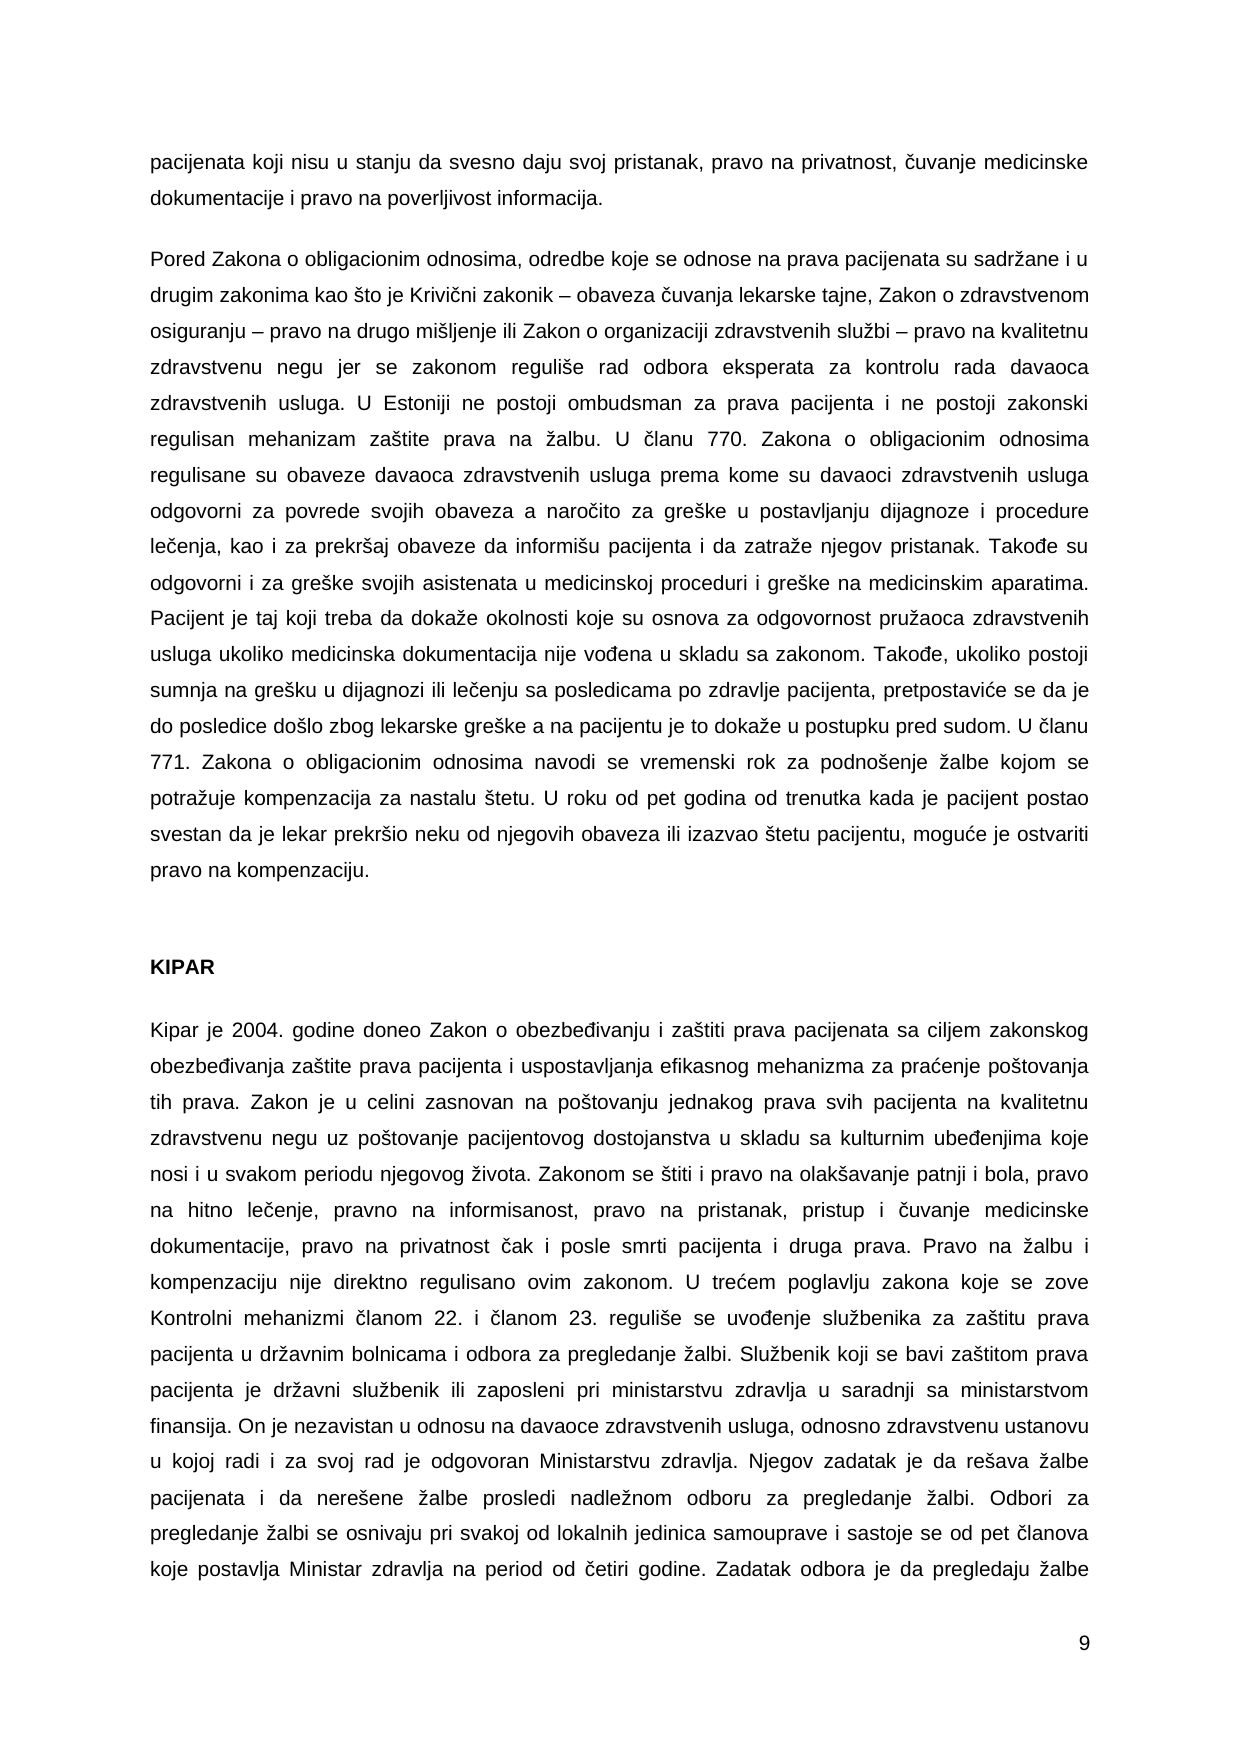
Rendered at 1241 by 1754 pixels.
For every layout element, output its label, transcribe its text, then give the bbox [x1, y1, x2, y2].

text KIPAR [150, 955, 1090, 979]
text Pored Zakona o obligacionim odnosima, odredbe koje se odnose na prava pacijenata su sadržane i u drugim zakonima kao što je Krivični zakonik – obaveza čuvanja lekarske tajne, Zakon o zdravstvenom osiguranju – pravo na drugo mišljenje ili Zakon o organizaciji zdravstvenih službi – pravo na kvalitetnu zdravstvenu negu jer se zakonom reguliše rad odbora eksperata za kontrolu rada davaoca zdravstvenih usluga. U Estoniji ne postoji ombudsman za prava pacijenta i ne postoji zakonski regulisan mehanizam zaštite prava na žalbu. U članu 770. Zakona o obligacionim odnosima regulisane su obaveze davaoca zdravstvenih usluga prema kome su davaoci zdravstvenih usluga odgovorni za povrede svojih obaveza a naročito za greške u postavljanju dijagnoze i procedure lečenja, kao i za prekršaj obaveze da informišu pacijenta i da zatraže njegov pristanak. Takođe su odgovorni i za greške svojih asistenata u medicinskoj proceduri i greške na medicinskim aparatima. Pacijent je taj koji treba da dokaže okolnosti koje su osnova za odgovornost pružaoca zdravstvenih usluga ukoliko medicinska dokumentacija nije vođena u skladu sa zakonom. Takođe, ukoliko postoji sumnja na grešku u dijagnozi ili lečenju sa posledicama po zdravlje pacijenta, pretpostaviće se da je do posledice došlo zbog lekarske greške a na pacijentu je to dokaže u postupku pred sudom. U članu 771. Zakona o obligacionim odnosima navodi se vremenski rok za podnošenje žalbe kojom se potražuje kompenzacija za nastalu štetu. U roku od pet godina od trenutka kada je pacijent postao svestan da je lekar prekršio neku od njegovih obaveza ili izazvao štetu pacijentu, moguće je ostvariti pravo na kompenzaciju. [150, 247, 1090, 882]
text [150, 150, 1090, 210]
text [150, 1018, 1090, 1581]
